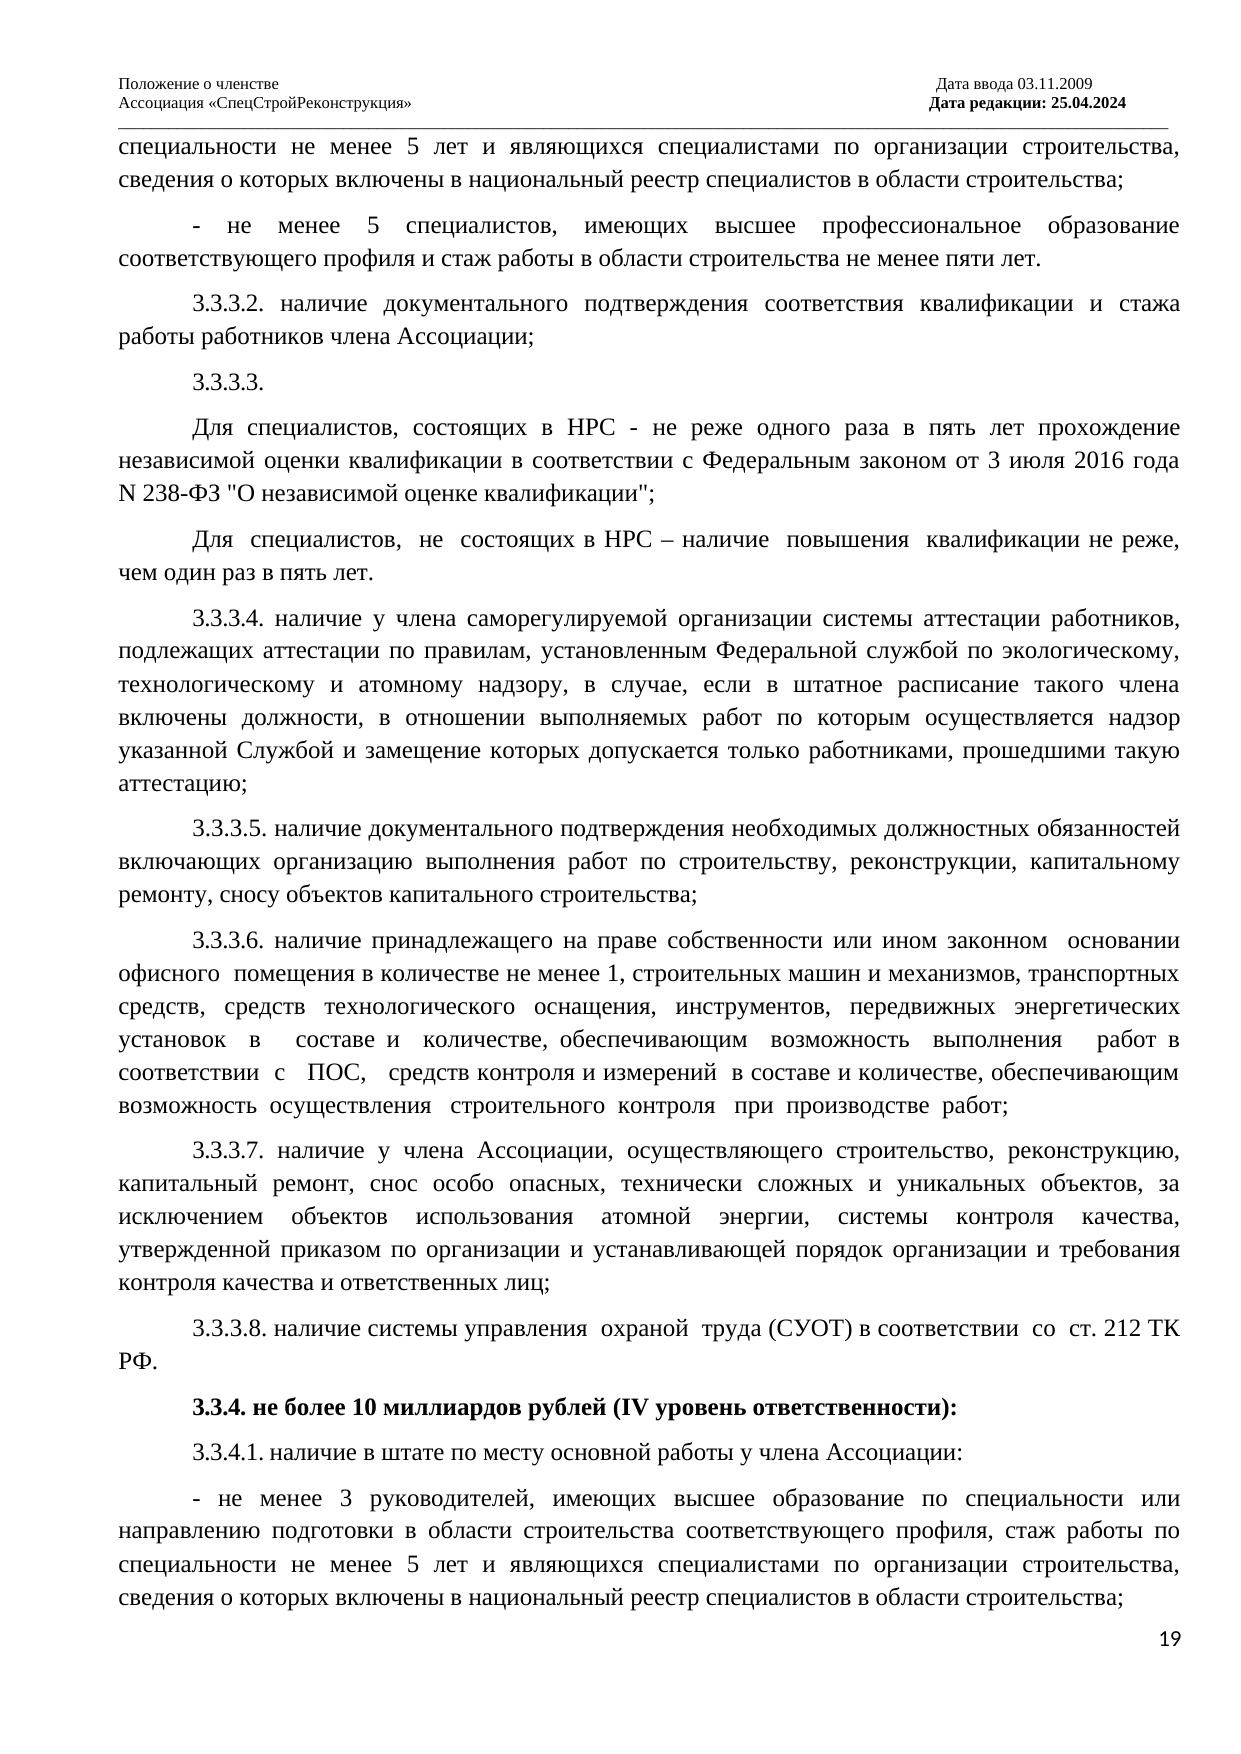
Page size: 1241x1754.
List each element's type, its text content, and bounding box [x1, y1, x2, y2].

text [118, 131, 1181, 193]
text 3.3.3.7. наличие у члена Ассоциации, осуществляющего строительство, реконструкцию, капитальный ремонт, снос особо опасных, технически сложных и уникальных объектов, за исключением объектов использования атомной энергии, системы контроля качества, утвержденной приказом по организации и устанавливающей порядок организации и требования контроля качества и ответственных лиц; [118, 1135, 1181, 1296]
text 3.3.3.2. наличие документального подтверждения соответствия квалификации и стажа работы работников члена Ассоциации; [118, 288, 1181, 350]
text 3.3.4. не более 10 миллиардов рублей (IV уровень ответственности): [118, 1392, 1181, 1420]
text 3.3.3.5. наличие документального подтверждения необходимых должностных обязанностей включающих организацию выполнения работ по строительству, реконструкции, капитальному ремонту, сносу объектов капитального строительства; [118, 813, 1181, 908]
text - не менее 3 руководителей, имеющих высшее образование по специальности или направлению подготовки в области строительства соответствующего профиля, стаж работы по специальности не менее 5 лет и являющихся специалистами по организации строительства, сведения о которых включены в национальный реестр специалистов в области строительства; [118, 1483, 1181, 1610]
text Для специалистов, состоящих в НРС - не реже одного раза в пять лет прохождение независимой оценки квалификации в соответствии с Федеральным законом от 3 июля 2016 года N 238-ФЗ "О независимой оценке квалификации"; [118, 412, 1181, 507]
text 3.3.3.3. [118, 367, 1181, 396]
text 3.3.3.4. наличие у члена саморегулируемой организации системы аттестации работников, подлежащих аттестации по правилам, установленным Федеральной службой по экологическому, технологическому и атомному надзору, в случае, если в штатное расписание такого члена включены должности, в отношении выполняемых работ по которым осуществляется надзор указанной Службой и замещение которых допускается только работниками, прошедшими такую аттестацию; [118, 603, 1181, 796]
text Для специалистов, не состоящих в НРС – наличие повышения квалификации не реже, чем один раз в пять лет. [118, 524, 1181, 586]
text 3.3.3.8. наличие системы управления охраной труда (СУОТ) в соответствии со ст. 212 ТК РФ. [118, 1313, 1181, 1375]
text 3.3.4.1. наличие в штате по месту основной работы у члена Ассоциации: [118, 1437, 1181, 1466]
text 3.3.3.6. наличие принадлежащего на праве собственности или ином законном основании офисного помещения в количестве не менее 1, строительных машин и механизмов, транспортных средств, средств технологического оснащения, инструментов, передвижных энергетических установок в составе и количестве, обеспечивающим возможность выполнения работ в соответствии с ПОС, средств контроля и измерений в составе и количестве, обеспечивающим возможность осуществления строительного контроля при производстве работ; [118, 925, 1181, 1119]
text - не менее 5 специалистов, имеющих высшее профессиональное образование соответствующего профиля и стаж работы в области строительства не менее пяти лет. [118, 210, 1181, 272]
